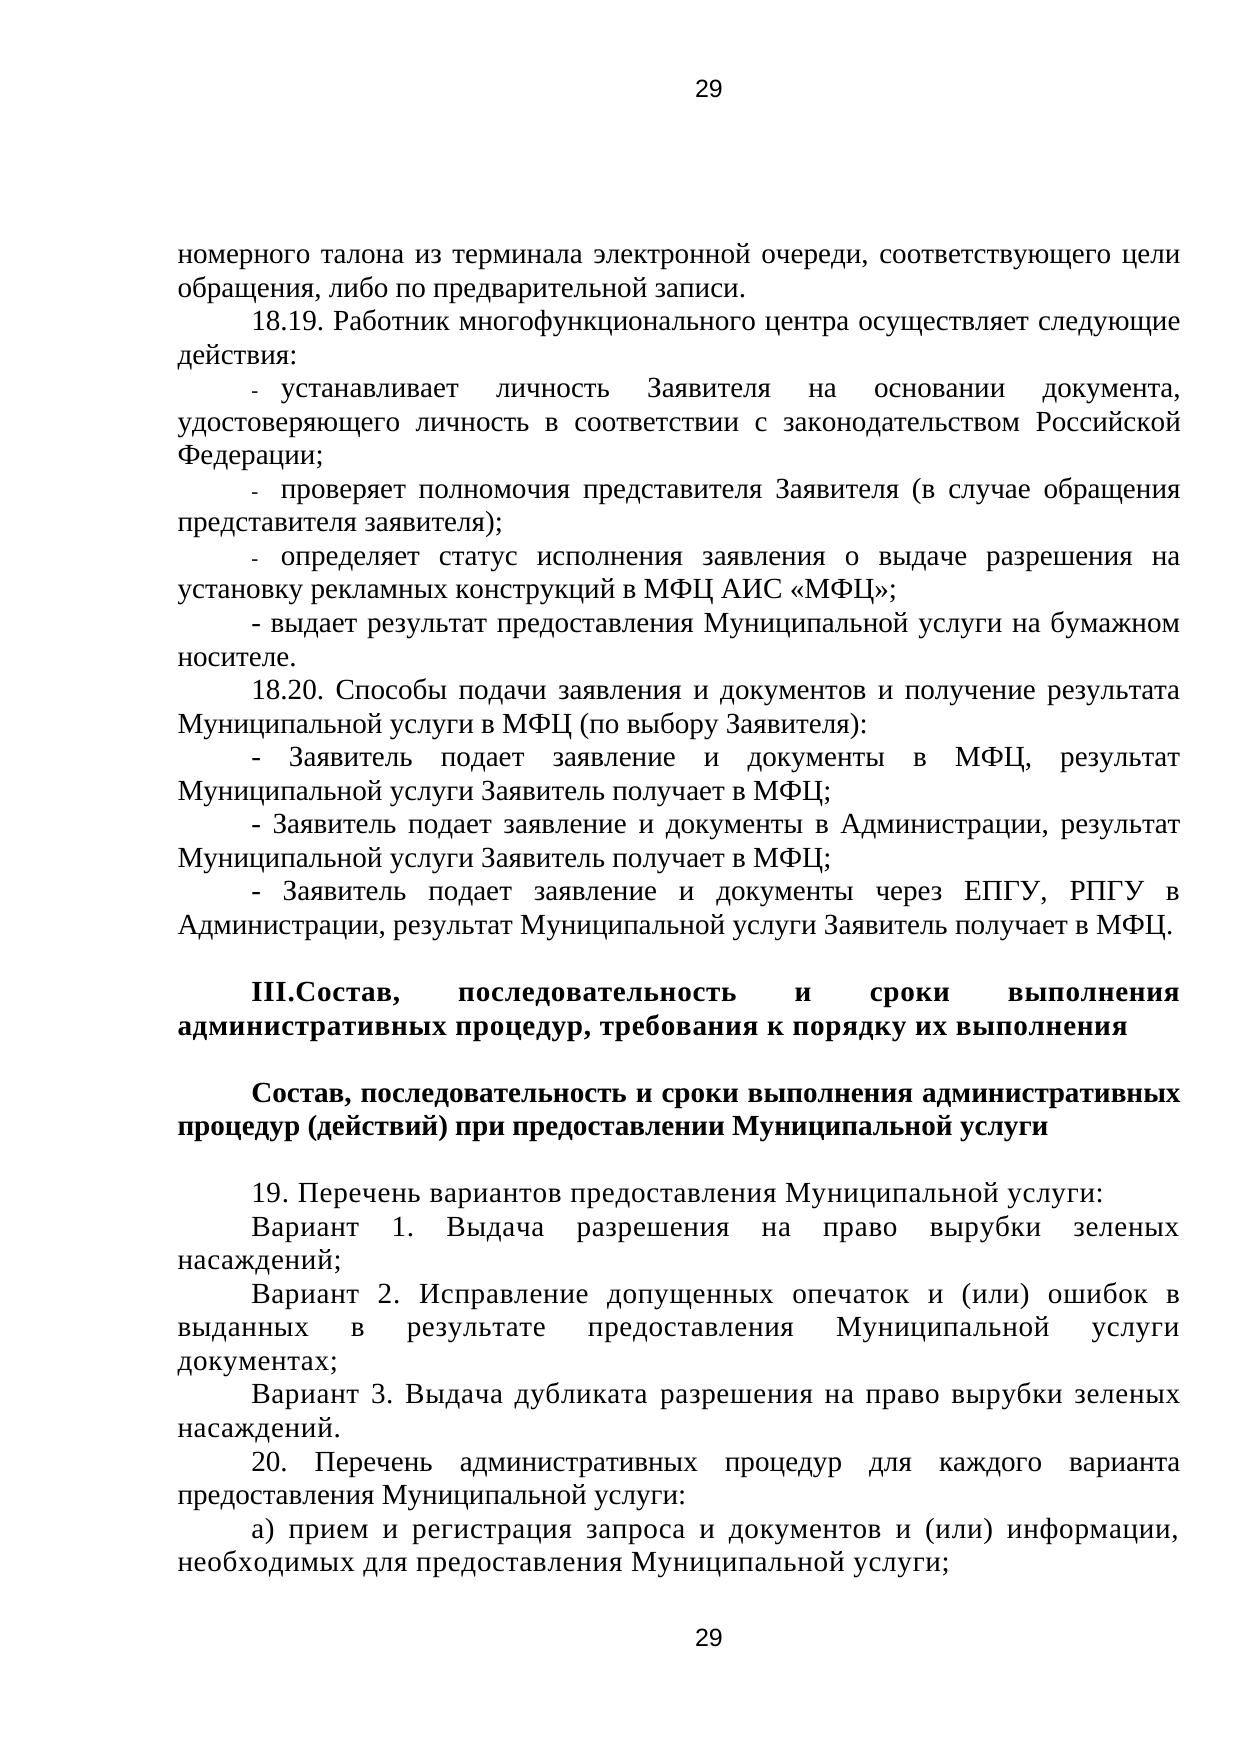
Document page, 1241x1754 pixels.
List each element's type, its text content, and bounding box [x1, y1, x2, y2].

text 18.19. Работник многофункционального центра осуществляет следующие действия: [177, 303, 1181, 370]
text III.Состав, последовательность и сроки выполнения административных процедур, требования к порядку их выполнения [177, 974, 1181, 1041]
text 20. Перечень административных процедур для каждого варианта предоставления Муниципальной услуги: [177, 1444, 1181, 1511]
text - Заявитель подает заявление и документы в МФЦ, результат Муниципальной услуги Заявитель получает в МФЦ; [177, 739, 1181, 806]
text - Заявитель подает заявление и документы в Администрации, результат Муниципальной услуги Заявитель получает в МФЦ; [177, 806, 1181, 873]
list определяет статус исполнения заявления о выдаче разрешения на установку рекламных конструкций в МФЦ АИС «МФЦ»; [177, 538, 1181, 605]
text Вариант 3. Выдача дубликата разрешения на право вырубки зеленых насаждений. [177, 1377, 1181, 1444]
text Вариант 1. Выдача разрешения на право вырубки зеленых насаждений; [177, 1209, 1181, 1276]
text а) прием и регистрация запроса и документов и (или) информации, необходимых для предоставления Муниципальной услуги; [177, 1511, 1181, 1578]
list устанавливает личность Заявителя на основании документа, удостоверяющего личность в соответствии с законодательством Российской Федерации; [177, 370, 1181, 471]
text Состав, последовательность и сроки выполнения административных процедур (действий) при предоставлении Муниципальной услуги [177, 1075, 1181, 1142]
text - выдает результат предоставления Муниципальной услуги на бумажном носителе. [177, 605, 1181, 672]
list проверяет полномочия представителя Заявителя (в случае обращения представителя заявителя); [177, 471, 1181, 538]
text Вариант 2. Исправление допущенных опечаток и (или) ошибок в выданных в результате предоставления Муниципальной услуги документах; [177, 1276, 1181, 1377]
text 18.20. Способы подачи заявления и документов и получение результата Муниципальной услуги в МФЦ (по выбору Заявителя): [177, 672, 1181, 739]
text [177, 236, 1181, 303]
text - Заявитель подает заявление и документы через ЕПГУ, РПГУ в Администрации, результат Муниципальной услуги Заявитель получает в МФЦ. [177, 873, 1181, 941]
text 19. Перечень вариантов предоставления Муниципальной услуги: [177, 1175, 1181, 1209]
